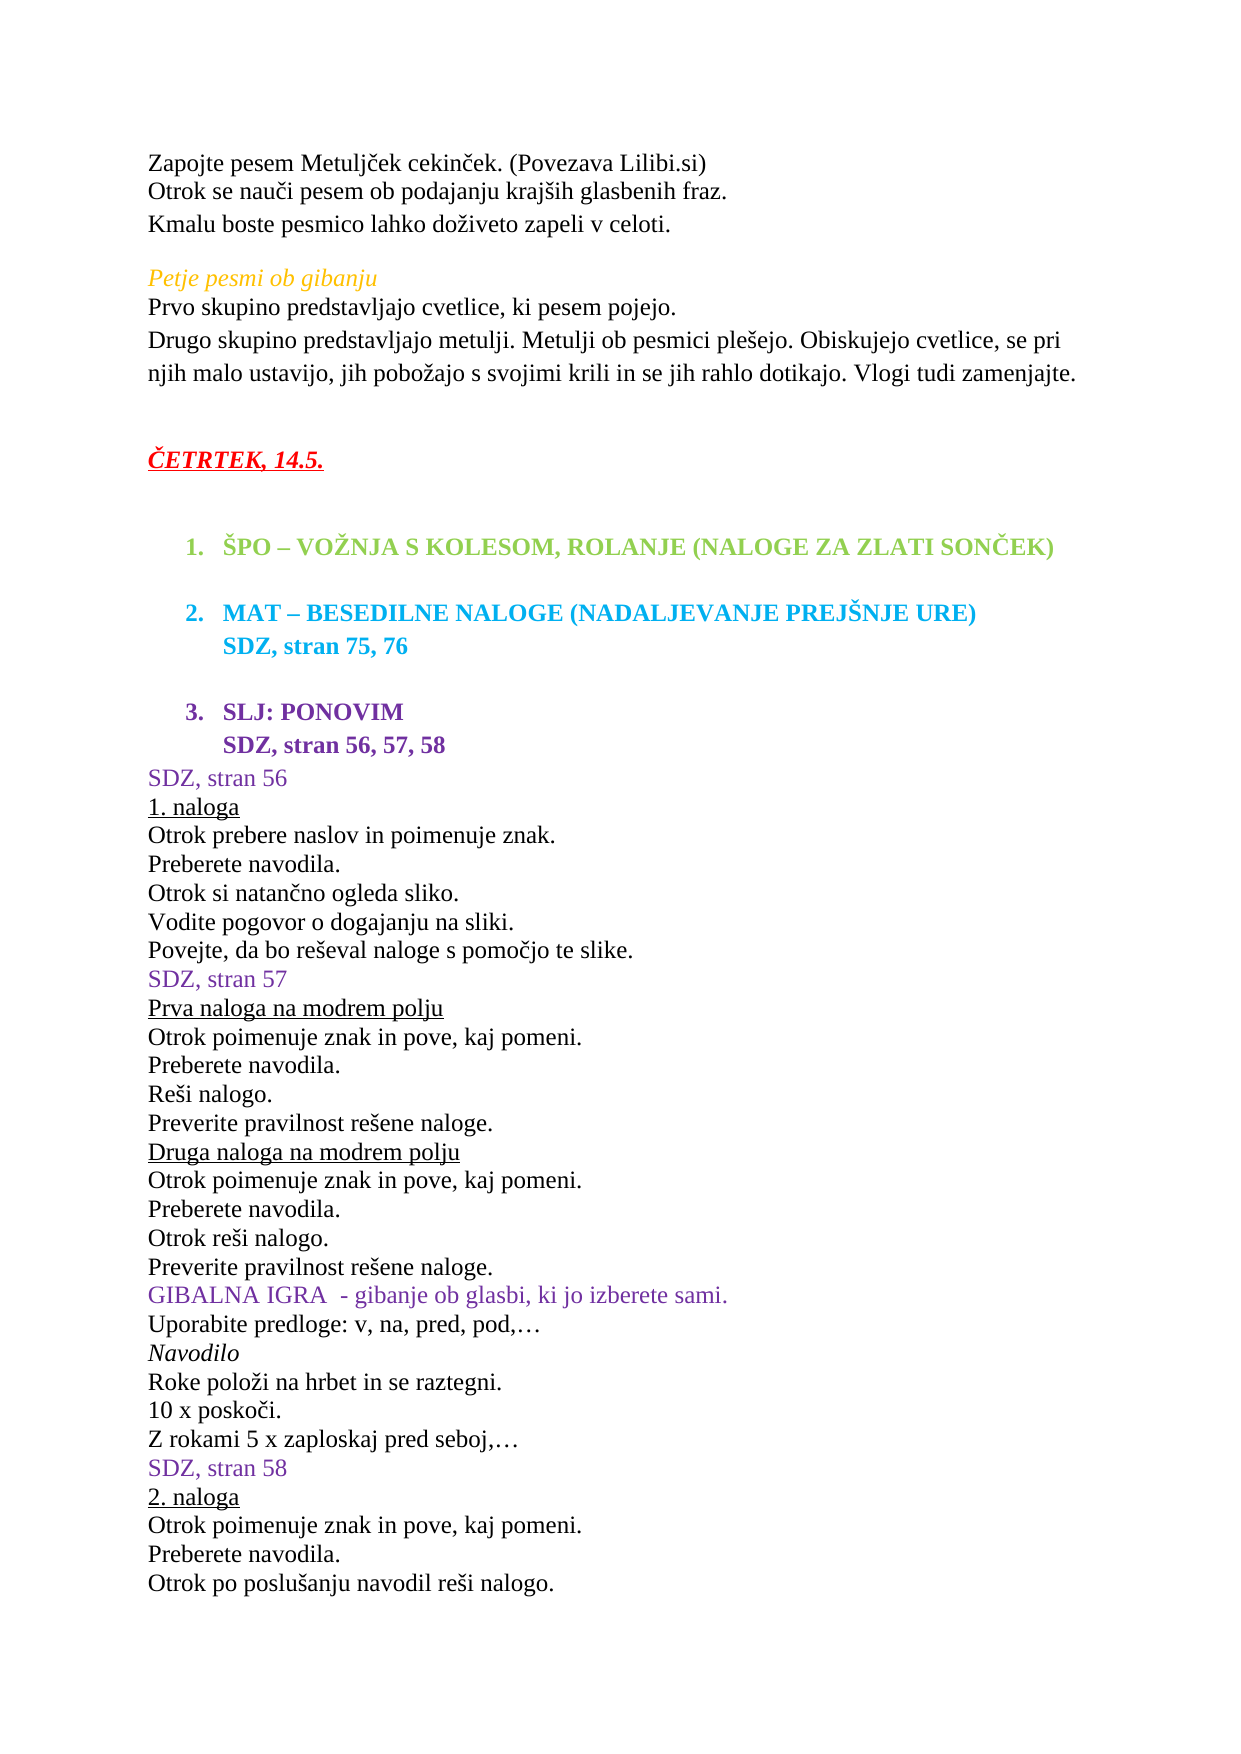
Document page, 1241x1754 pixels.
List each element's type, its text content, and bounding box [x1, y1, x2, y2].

text 2. naloga [148, 1482, 1093, 1510]
text Kmalu boste pesmico lahko doživeto zapeli v celoti. [148, 209, 1093, 238]
text SDZ, stran 57 [148, 964, 1093, 993]
text SDZ, stran 58 [148, 1453, 1093, 1482]
text Preberete navodila. [148, 1050, 1093, 1079]
text SDZ, stran 56 [148, 763, 1093, 792]
text Prvo skupino predstavljajo cvetlice, ki pesem pojejo. [148, 292, 1093, 321]
text Preverite pravilnost rešene naloge. [148, 1252, 1093, 1280]
text Zapojte pesem Metuljček cekinček. (Povezava Lilibi.si) [148, 148, 1093, 176]
text GIBALNA IGRA - gibanje ob glasbi, ki jo izberete sami. [148, 1280, 1093, 1309]
text Otrok poimenuje znak in pove, kaj pomeni. [148, 1510, 1093, 1539]
text Otrok reši nalogo. [148, 1223, 1093, 1252]
text Uporabite predloge: v, na, pred, pod,… [148, 1309, 1093, 1338]
text Navodilo [148, 1338, 1093, 1367]
list MAT – BESEDILNE NALOGE (NADALJEVANJE PREJŠNJE URE) [185, 598, 1093, 627]
text Reši nalogo. [148, 1079, 1093, 1108]
text Otrok po poslušanju navodil reši nalogo. [148, 1568, 1093, 1597]
text Otrok prebere naslov in poimenuje znak. [148, 820, 1093, 849]
text Z rokami 5 x zaploskaj pred seboj,… [148, 1424, 1093, 1453]
text ČETRTEK, 14.5. [148, 445, 1093, 474]
text Prva naloga na modrem polju [148, 993, 1093, 1022]
text Drugo skupino predstavljajo metulji. Metulji ob pesmici plešejo. Obiskujejo cvetlice, se pri njih malo ustavijo, jih pobožajo s svojimi krili in se jih rahlo dotikajo. Vlogi tudi zamenjajte. [148, 325, 1093, 387]
list ŠPO – VOŽNJA S KOLESOM, ROLANJE (NALOGE ZA ZLATI SONČEK) [185, 532, 1093, 561]
text Vodite pogovor o dogajanju na sliki. [148, 907, 1093, 935]
text 1. naloga [148, 792, 1093, 820]
text Otrok se nauči pesem ob podajanju krajših glasbenih fraz. [148, 176, 1093, 205]
text Povejte, da bo reševal naloge s pomočjo te slike. [148, 935, 1093, 964]
text Druga naloga na modrem polju [148, 1137, 1093, 1165]
text Otrok poimenuje znak in pove, kaj pomeni. [148, 1022, 1093, 1050]
text Roke položi na hrbet in se raztegni. [148, 1367, 1093, 1395]
text Preverite pravilnost rešene naloge. [148, 1108, 1093, 1137]
list SLJ: PONOVIM [185, 697, 1093, 726]
list SDZ, stran 75, 76 [223, 631, 1093, 659]
list SDZ, stran 56, 57, 58 [223, 730, 1093, 759]
text Preberete navodila. [148, 849, 1093, 878]
text Preberete navodila. [148, 1539, 1093, 1568]
text Otrok si natančno ogleda sliko. [148, 878, 1093, 907]
text Preberete navodila. [148, 1194, 1093, 1223]
text Petje pesmi ob gibanju [148, 263, 1093, 292]
text 10 x poskoči. [148, 1395, 1093, 1424]
text Otrok poimenuje znak in pove, kaj pomeni. [148, 1165, 1093, 1194]
